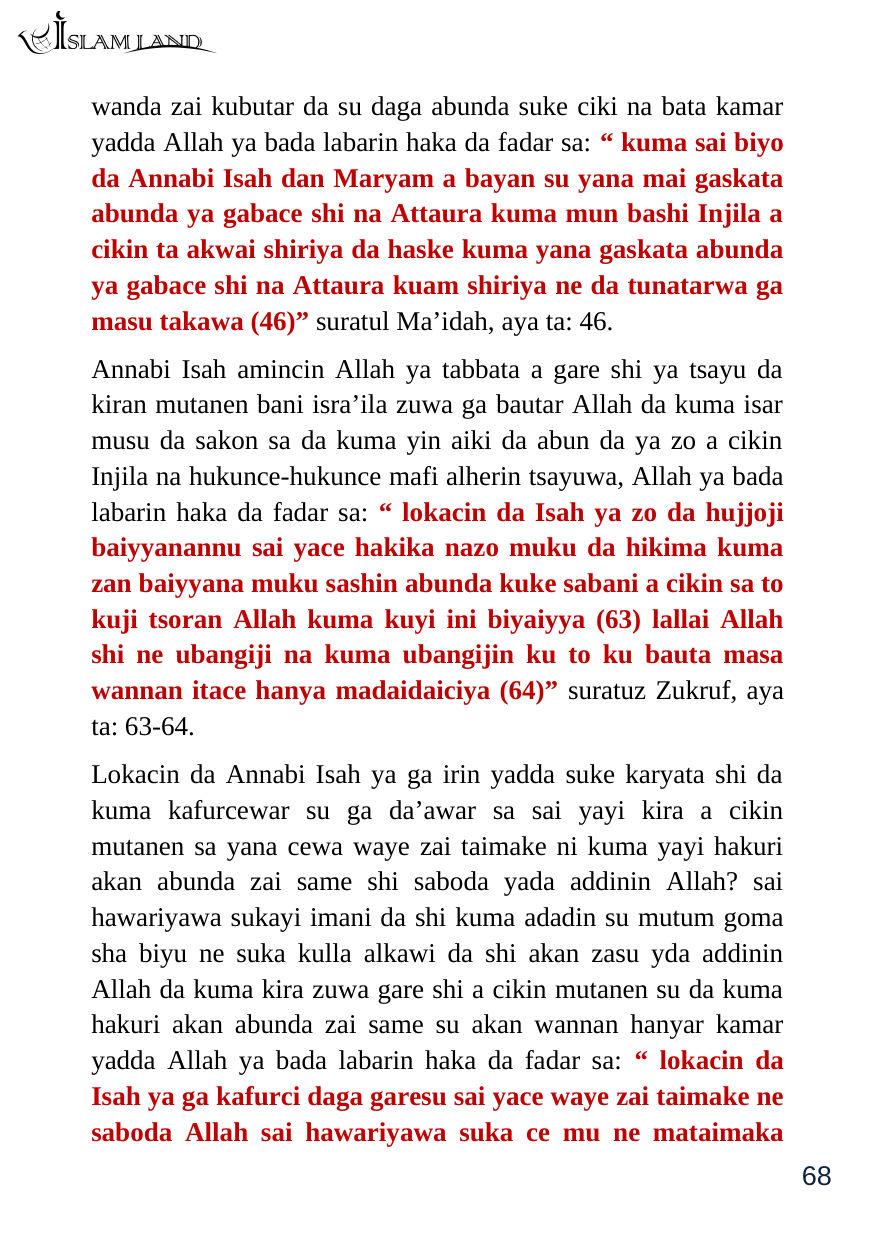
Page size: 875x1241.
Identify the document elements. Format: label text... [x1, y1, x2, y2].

text Annabi Isah amincin Allah ya tabbata a gare shi ya tsayu da kiran mutanen bani isra’ila zuwa ga bautar Allah da kuma isar musu da sakon sa da kuma yin aiki da abun da ya zo a cikin Injila na hukunce-hukunce mafi alherin tsayuwa, Allah ya bada labarin haka da fadar sa: “ lokacin da Isah ya zo da hujjoji baiyyanannu sai yace hakika nazo muku da hikima kuma zan baiyyana muku sashin abunda kuke sabani a cikin sa to kuji tsoran Allah kuma kuyi ini biyaiyya (63) lallai Allah shi ne ubangiji na kuma ubangijin ku to ku bauta masa wannan itace hanya madaidaiciya (64)” suratuz Zukruf, aya ta: 63-64. [91, 353, 784, 741]
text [91, 758, 784, 1147]
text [91, 90, 784, 336]
picture [17, 11, 218, 54]
